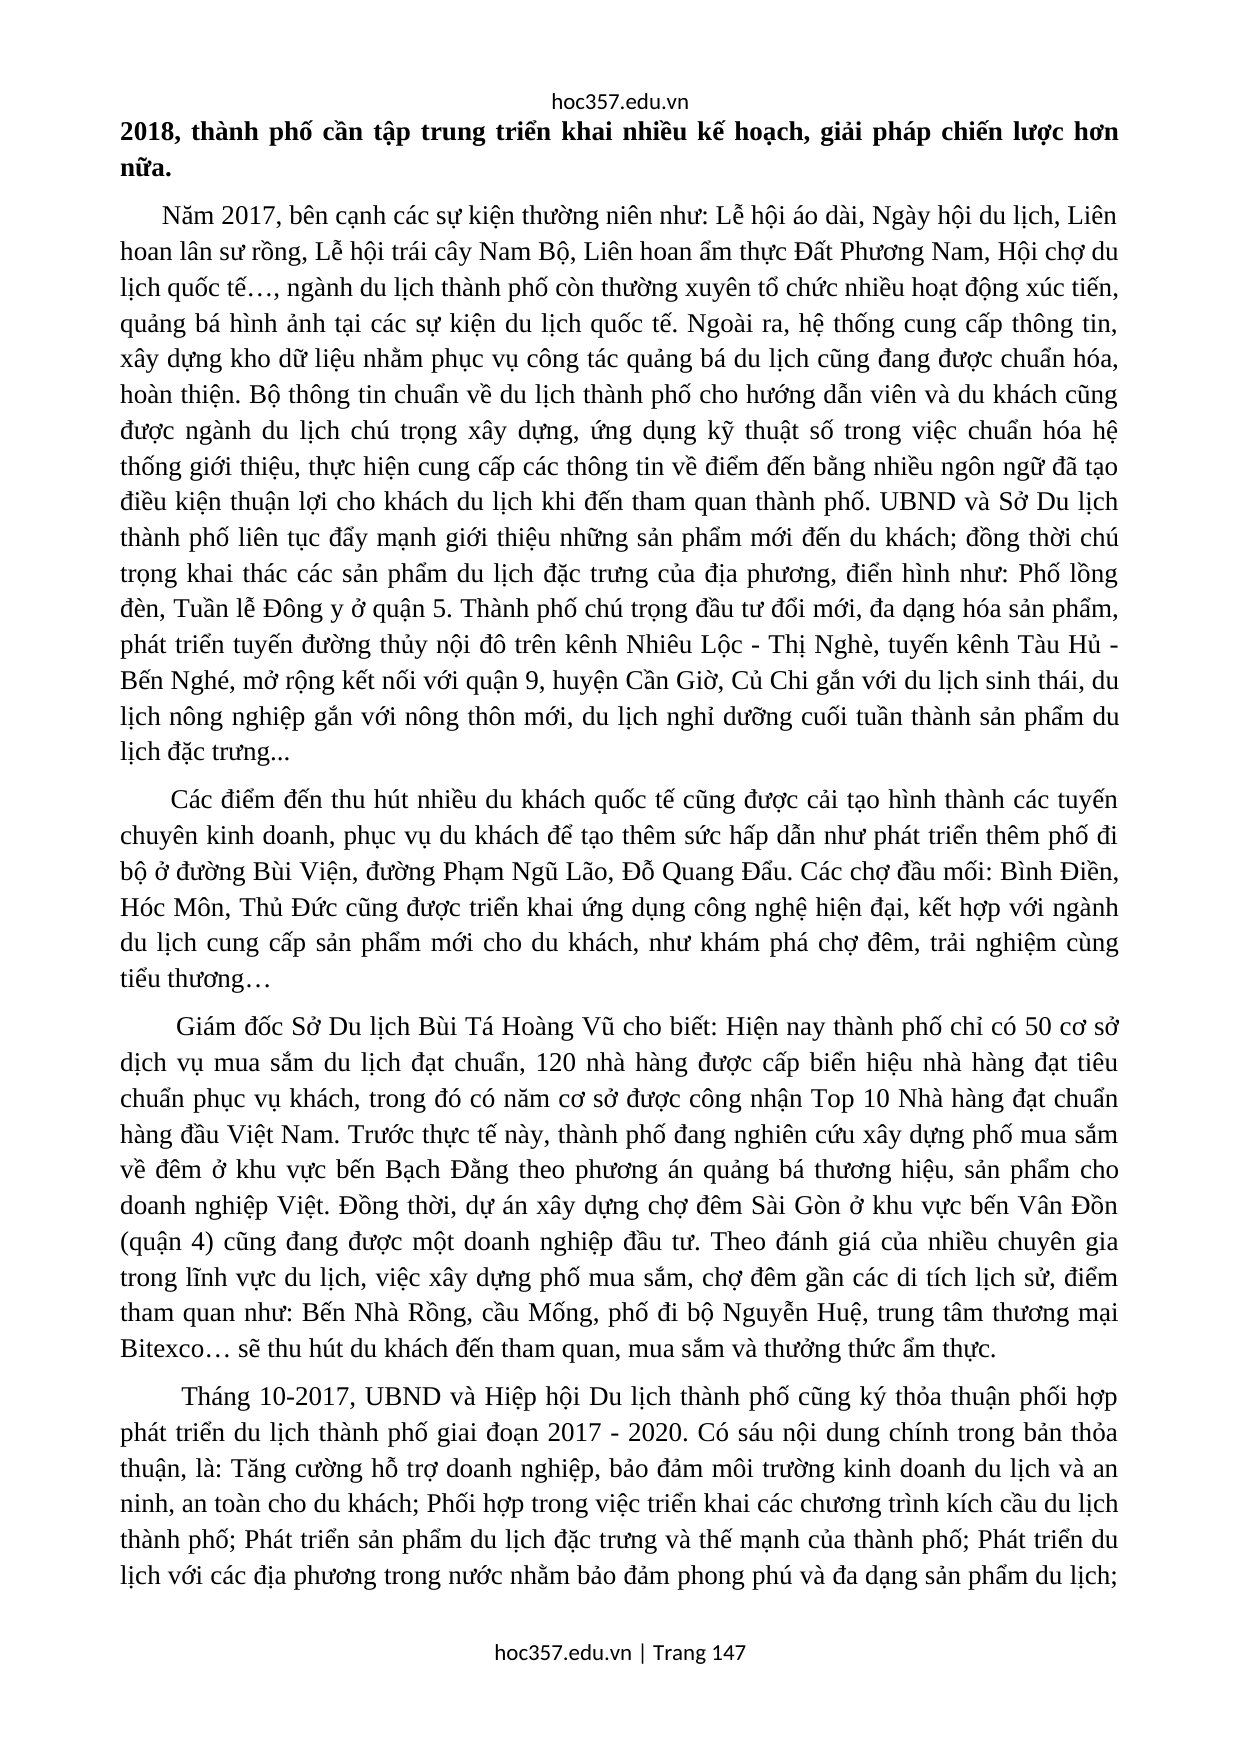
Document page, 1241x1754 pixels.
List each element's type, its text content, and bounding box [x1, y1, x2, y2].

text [120, 116, 1120, 182]
text Các điểm đến thu hút nhiều du khách quốc tế cũng được cải tạo hình thành các tuyến chuyên kinh doanh, phục vụ du khách để tạo thêm sức hấp dẫn như phát triển thêm phố đi bộ ở đường Bùi Viện, đường Phạm Ngũ Lão, Ðỗ Quang Ðẩu. Các chợ đầu mối: Bình Ðiền, Hóc Môn, Thủ Ðức cũng được triển khai ứng dụng công nghệ hiện đại, kết hợp với ngành du lịch cung cấp sản phẩm mới cho du khách, như khám phá chợ đêm, trải nghiệm cùng tiểu thương… [120, 784, 1120, 993]
text Năm 2017, bên cạnh các sự kiện thường niên như: Lễ hội áo dài, Ngày hội du lịch, Liên hoan lân sư rồng, Lễ hội trái cây Nam Bộ, Liên hoan ẩm thực Ðất Phương Nam, Hội chợ du lịch quốc tế…, ngành du lịch thành phố còn thường xuyên tổ chức nhiều hoạt động xúc tiến, quảng bá hình ảnh tại các sự kiện du lịch quốc tế. Ngoài ra, hệ thống cung cấp thông tin, xây dựng kho dữ liệu nhằm phục vụ công tác quảng bá du lịch cũng đang được chuẩn hóa, hoàn thiện. Bộ thông tin chuẩn về du lịch thành phố cho hướng dẫn viên và du khách cũng được ngành du lịch chú trọng xây dựng, ứng dụng kỹ thuật số trong việc chuẩn hóa hệ thống giới thiệu, thực hiện cung cấp các thông tin về điểm đến bằng nhiều ngôn ngữ đã tạo điều kiện thuận lợi cho khách du lịch khi đến tham quan thành phố. UBND và Sở Du lịch thành phố liên tục đẩy mạnh giới thiệu những sản phẩm mới đến du khách; đồng thời chú trọng khai thác các sản phẩm du lịch đặc trưng của địa phương, điển hình như: Phố lồng đèn, Tuần lễ Ðông y ở quận 5. Thành phố chú trọng đầu tư đổi mới, đa dạng hóa sản phẩm, phát triển tuyến đường thủy nội đô trên kênh Nhiêu Lộc - Thị Nghè, tuyến kênh Tàu Hủ - Bến Nghé, mở rộng kết nối với quận 9, huyện Cần Giờ, Củ Chi gắn với du lịch sinh thái, du lịch nông nghiệp gắn với nông thôn mới, du lịch nghỉ dưỡng cuối tuần thành sản phẩm du lịch đặc trưng... [120, 199, 1120, 767]
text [120, 1380, 1120, 1590]
text Giám đốc Sở Du lịch Bùi Tá Hoàng Vũ cho biết: Hiện nay thành phố chỉ có 50 cơ sở dịch vụ mua sắm du lịch đạt chuẩn, 120 nhà hàng được cấp biển hiệu nhà hàng đạt tiêu chuẩn phục vụ khách, trong đó có năm cơ sở được công nhận Top 10 Nhà hàng đạt chuẩn hàng đầu Việt Nam. Trước thực tế này, thành phố đang nghiên cứu xây dựng phố mua sắm về đêm ở khu vực bến Bạch Ðằng theo phương án quảng bá thương hiệu, sản phẩm cho doanh nghiệp Việt. Ðồng thời, dự án xây dựng chợ đêm Sài Gòn ở khu vực bến Vân Ðồn (quận 4) cũng đang được một doanh nghiệp đầu tư. Theo đánh giá của nhiều chuyên gia trong lĩnh vực du lịch, việc xây dựng phố mua sắm, chợ đêm gần các di tích lịch sử, điểm tham quan như: Bến Nhà Rồng, cầu Mống, phố đi bộ Nguyễn Huệ, trung tâm thương mại Bitexco… sẽ thu hút du khách đến tham quan, mua sắm và thưởng thức ẩm thực. [120, 1011, 1120, 1363]
